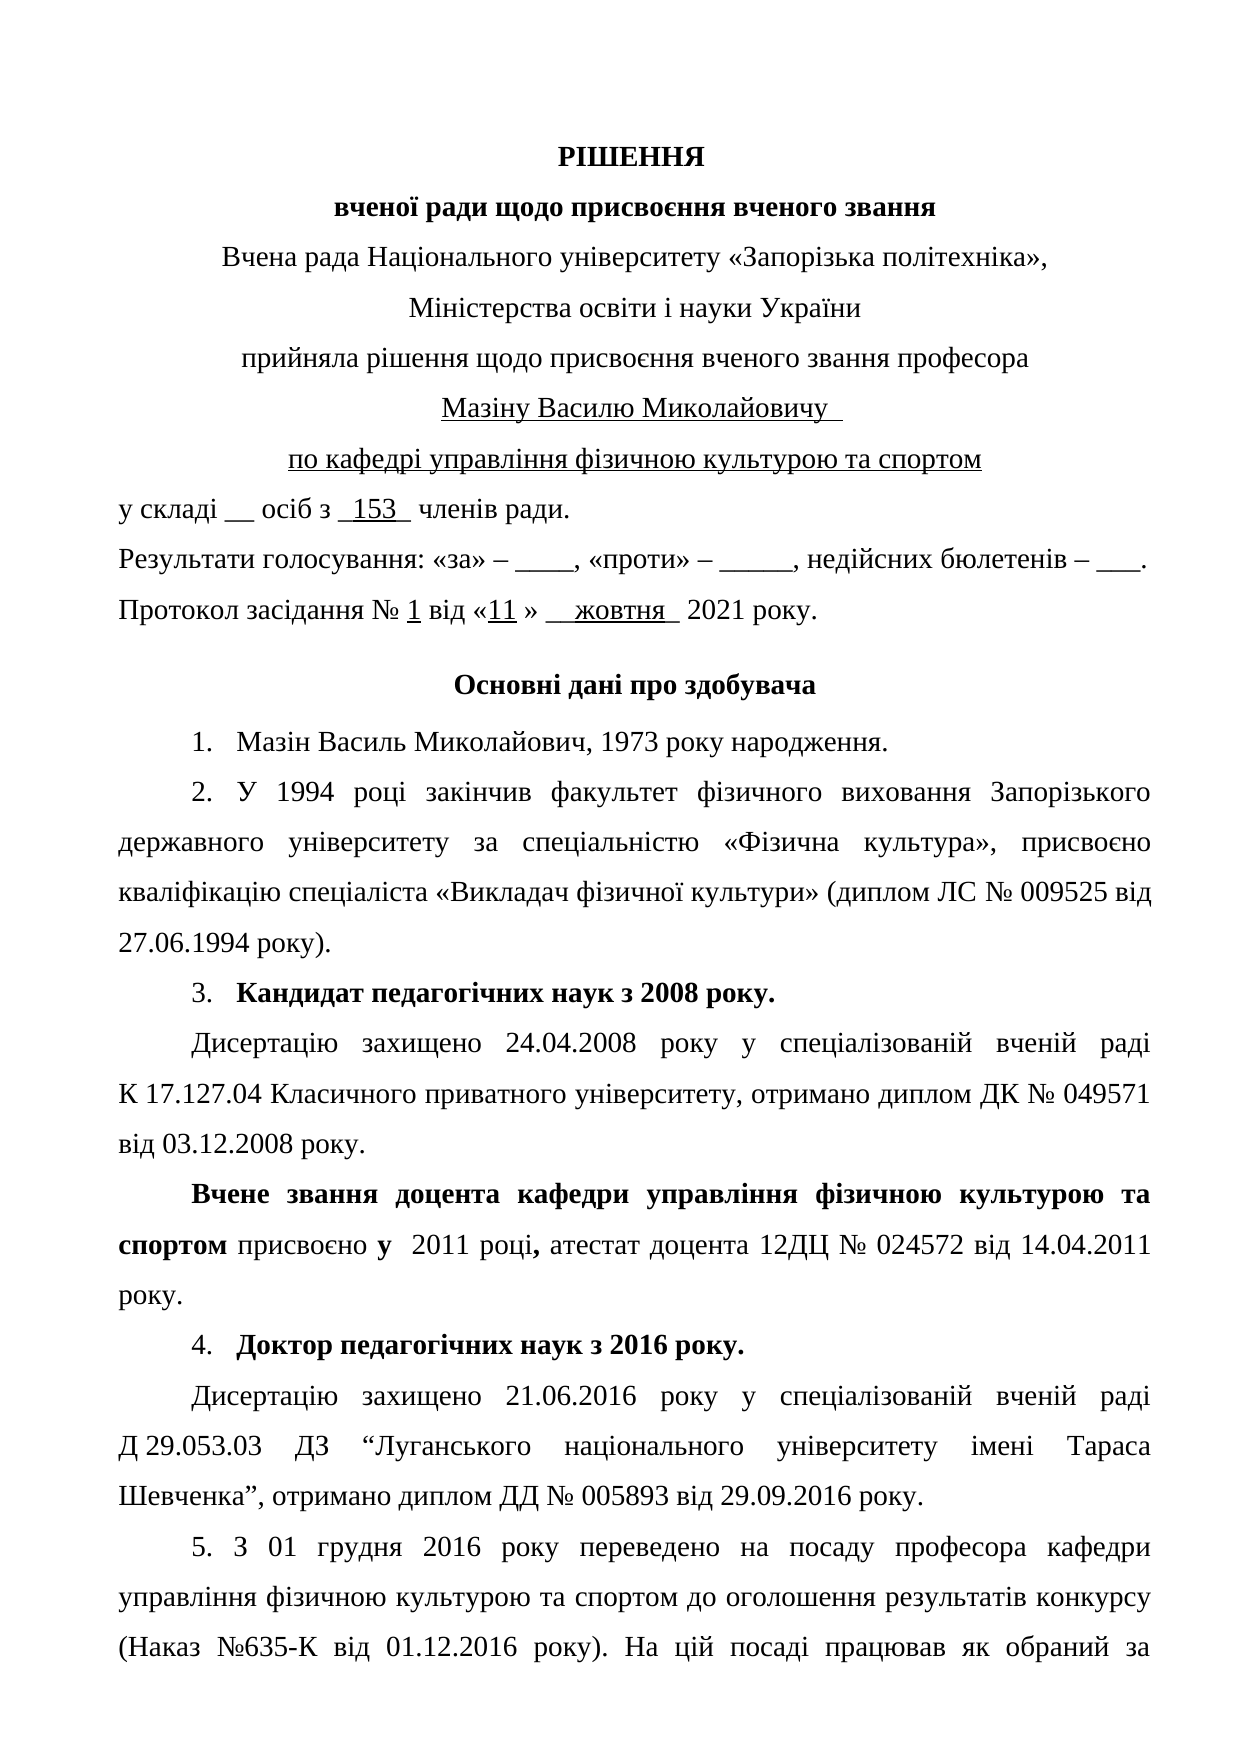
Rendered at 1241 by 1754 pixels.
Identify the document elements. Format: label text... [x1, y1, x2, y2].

text Протокол засідання № 1 від «11 » __жовтня_ 2021 року. [118, 592, 1152, 625]
text Вчене звання доцента кафедри управління фізичною культурою та спортом присвоєно у 2011 році, атестат доцента 12ДЦ № 024572 від 14.04.2011 року. [118, 1176, 1152, 1311]
text у складі __ осіб з _153_ членів ради. [118, 491, 1152, 525]
text по кафедрі управління фізичною культурою та спортом [118, 441, 1152, 474]
subtitle Основні дані про здобувача [118, 667, 1152, 701]
list Мазін Василь Миколайович, 1973 року народження. [118, 724, 1152, 757]
text прийняла рішення щодо присвоєння вченого звання професора [118, 340, 1152, 374]
text Міністерства освіти і науки України [118, 290, 1152, 323]
text Мазіну Василю Миколайовичу [118, 391, 1152, 424]
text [118, 1529, 1152, 1663]
text Дисертацію захищено 24.04.2008 року у спеціалізованій вченій раді К 17.127.04 Класичного приватного університету, отримано диплом ДК № 049571 від 03.12.2008 року. [118, 1026, 1152, 1160]
text Вчена рада Національного університету «Запорізька політехніка», [118, 239, 1152, 273]
list У 1994 році закінчив факультет фізичного виховання Запорізького державного університету за спеціальністю «Фізична культура», присвоєно кваліфікацію спеціаліста «Викладач фізичної культури» (диплом ЛС № 009525 від 27.06.1994 року). [118, 774, 1152, 958]
list Доктор педагогічних наук з 2016 року. [118, 1327, 1152, 1361]
text Дисертацію захищено 21.06.2016 року у спеціалізованій вченій раді Д 29.053.03 ДЗ “Луганського національного університету імені Тараса Шевченка”, отримано диплом ДД № 005893 від 29.09.2016 року. [118, 1378, 1152, 1512]
text РІШЕННЯ вченої ради щодо присвоєння вченого звання [118, 139, 1152, 223]
text Результати голосування: «за» – ____, «проти» – _____, недійсних бюлетенів – ___. [118, 541, 1152, 575]
list Кандидат педагогічних наук з 2008 року. [118, 975, 1152, 1009]
